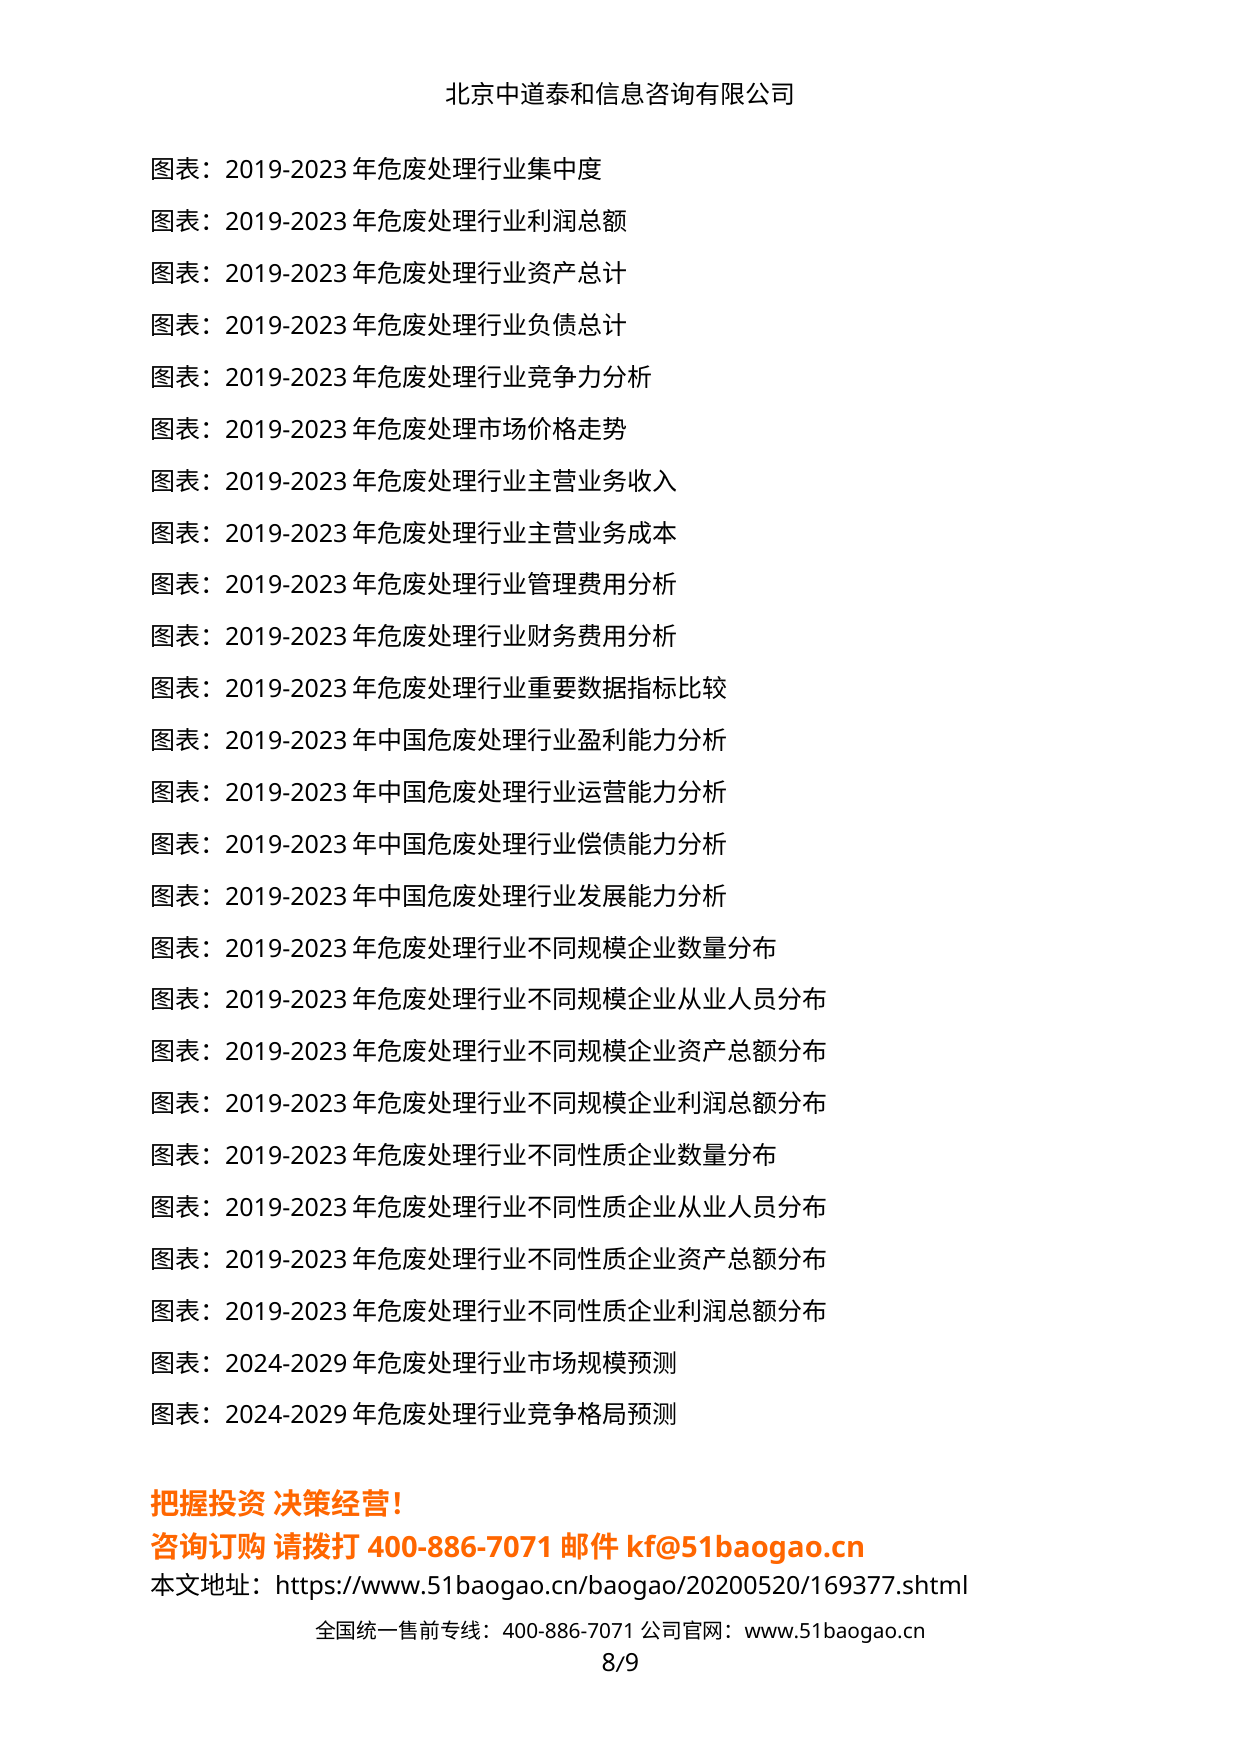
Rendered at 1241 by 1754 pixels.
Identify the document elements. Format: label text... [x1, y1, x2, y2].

text 图表：2019-2023年中国危废处理行业发展能力分析 [150, 876, 1090, 912]
text 图表：2019-2023年中国危废处理行业偿债能力分析 [150, 824, 1090, 861]
text 把握投资 决策经营！咨询订购 请拨打 400-886-7071 邮件 kf@51baogao.cn本文地址：https://www.51baogao.cn/baogao/20200520/169377.shtml [150, 1447, 1090, 1602]
text 图表：2019-2023年危废处理行业不同规模企业资产总额分布 [150, 1032, 1090, 1068]
text 图表：2019-2023年危废处理行业不同性质企业资产总额分布 [150, 1239, 1090, 1276]
text 图表：2019-2023年危废处理行业财务费用分析 [150, 617, 1090, 653]
text 图表：2019-2023年危废处理行业利润总额 [150, 202, 1090, 238]
text 图表：2019-2023年危废处理行业资产总计 [150, 254, 1090, 290]
text 图表：2019-2023年危废处理行业不同规模企业从业人员分布 [150, 980, 1090, 1016]
text 图表：2019-2023年危废处理行业集中度 [150, 150, 1090, 186]
text 图表：2024-2029年危废处理行业竞争格局预测 [150, 1395, 1090, 1431]
text 图表：2019-2023年危废处理行业不同性质企业从业人员分布 [150, 1187, 1090, 1224]
text 图表：2019-2023年危废处理行业不同性质企业利润总额分布 [150, 1291, 1090, 1327]
text 图表：2019-2023年危废处理行业主营业务收入 [150, 461, 1090, 497]
text 图表：2019-2023年危废处理行业不同性质企业数量分布 [150, 1136, 1090, 1172]
text 图表：2019-2023年危废处理行业不同规模企业数量分布 [150, 928, 1090, 964]
text 图表：2019-2023年危废处理行业负债总计 [150, 306, 1090, 342]
text 图表：2019-2023年危废处理行业管理费用分析 [150, 565, 1090, 601]
text 图表：2019-2023年危废处理行业主营业务成本 [150, 513, 1090, 549]
text 图表：2019-2023年危废处理行业竞争力分析 [150, 357, 1090, 394]
text 图表：2019-2023年危废处理市场价格走势 [150, 409, 1090, 446]
text 图表：2019-2023年危废处理行业重要数据指标比较 [150, 669, 1090, 705]
text 图表：2019-2023年中国危废处理行业盈利能力分析 [150, 721, 1090, 757]
text 图表：2019-2023年危废处理行业不同规模企业利润总额分布 [150, 1084, 1090, 1120]
text 图表：2019-2023年中国危废处理行业运营能力分析 [150, 772, 1090, 809]
text 图表：2024-2029年危废处理行业市场规模预测 [150, 1343, 1090, 1379]
